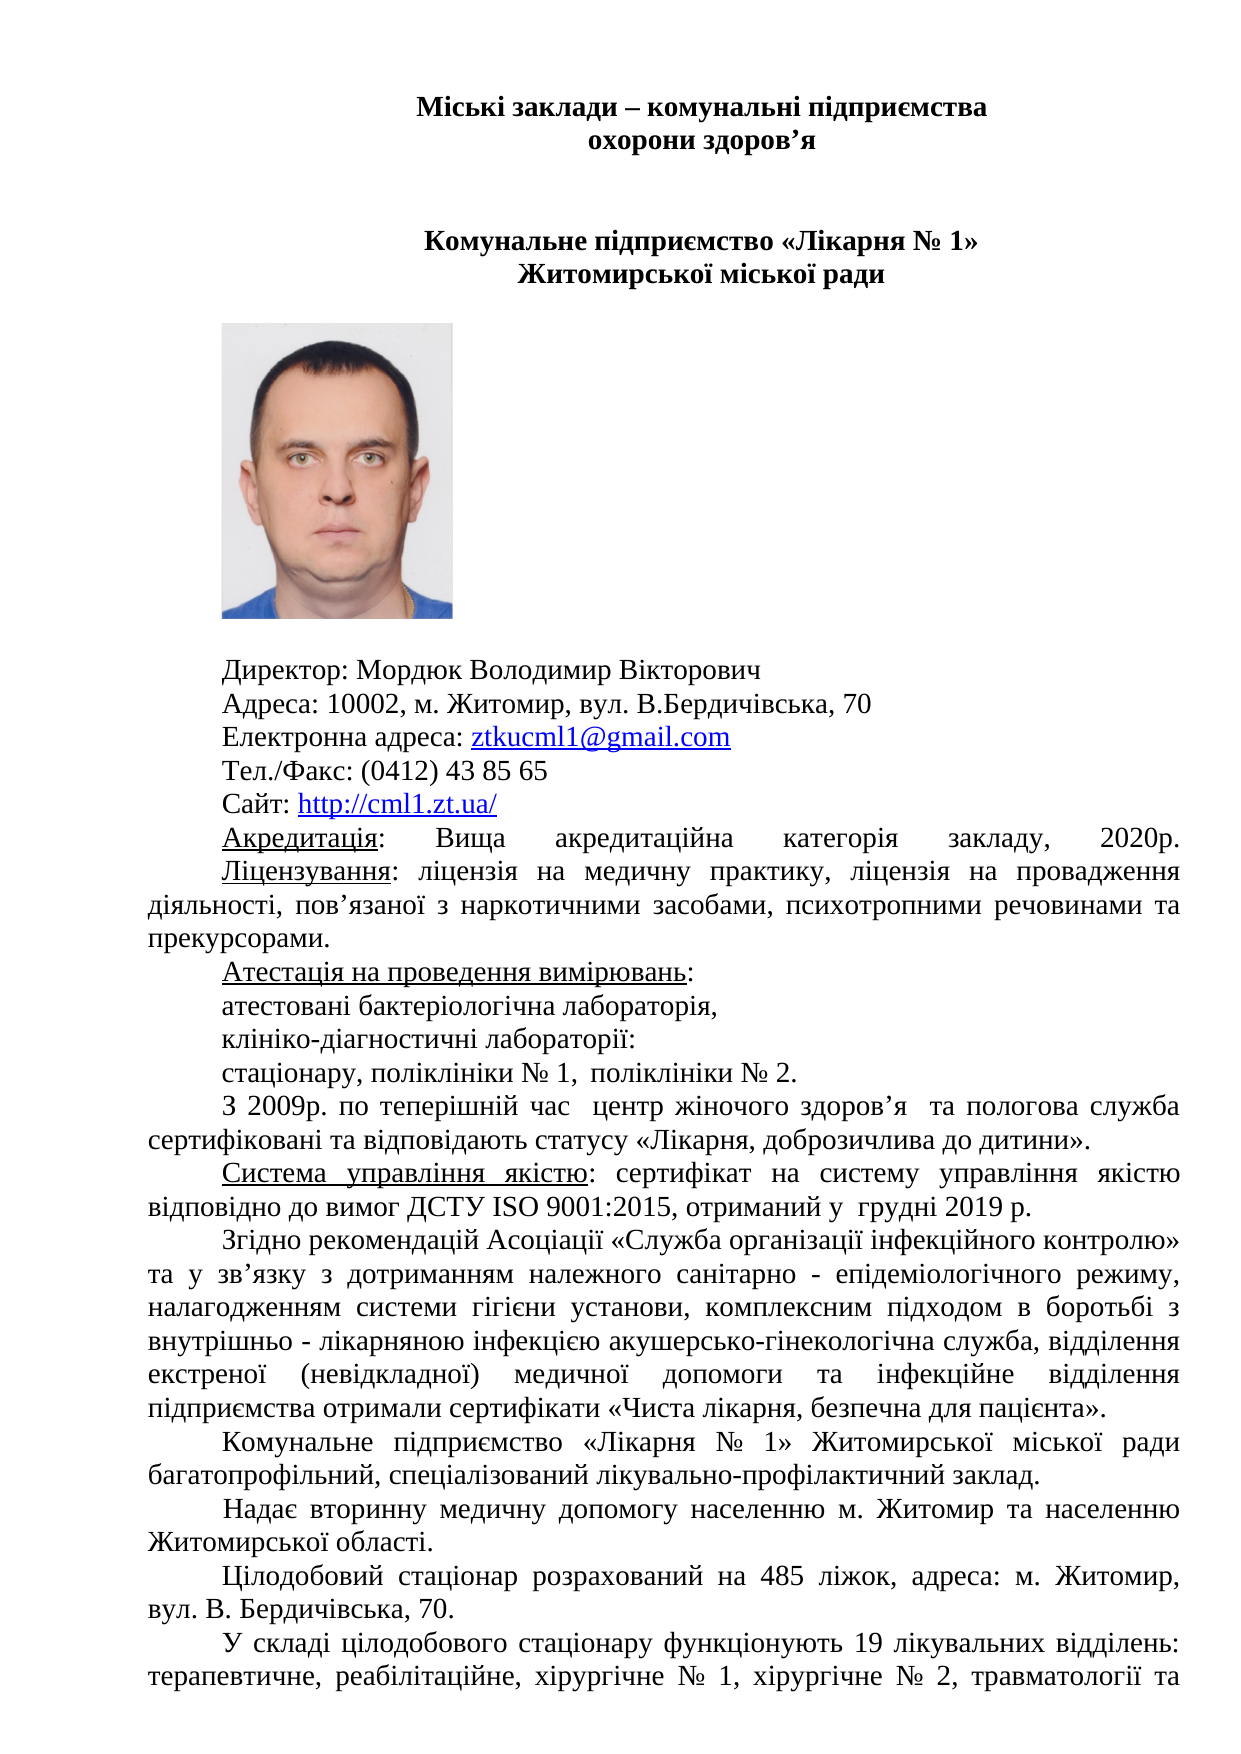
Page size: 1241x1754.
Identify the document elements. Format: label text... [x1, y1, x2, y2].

text Житомирської міської ради [148, 256, 1181, 290]
text Електронна адреса: ztkucml1@gmail.com [148, 719, 1181, 753]
text Міські заклади – комунальні підприємства [148, 89, 1181, 122]
text клініко-діагностичні лабораторії: [148, 1021, 1181, 1055]
text Цілодобовий стаціонар розрахований на 485 ліжок, адреса: м. Житомир, вул. В. Бердичівська, 70. [148, 1558, 1181, 1625]
text Адреса: 10002, м. Житомир, вул. В.Бердичівська, 70 [148, 686, 1181, 719]
text Надає вторинну медичну допомогу населенню м. Житомир та населенню Житомирської області. [148, 1491, 1181, 1558]
text З 2009р. по теперішній час центр жіночого здоров’я та пологова служба сертифіковані та відповідають статусу «Лікарня, доброзичлива до дитини». [148, 1088, 1181, 1155]
picture [221, 323, 453, 619]
text Система управління якістю: сертифікат на систему управління якістю відповідно до вимог ДСТУ ІSО 9001:2015, отриманий у грудні 2019 р. [148, 1155, 1181, 1222]
text Тел./Факс: (0412) 43 85 65 [148, 753, 1181, 786]
text Комунальне підприємство «Лікарня № 1» Житомирської міської ради багатопрофільний, спеціалізований лікувально-профілактичний заклад. [148, 1424, 1181, 1491]
text Комунальне підприємство «Лікарня № 1» [148, 223, 1181, 256]
text Акредитація: Вища акредитаційна категорія закладу, 2020р. Ліцензування: ліцензія на медичну практику, ліцензія на провадження діяльності, пов’язаної з наркотичними засобами, психотропними речовинами та прекурсорами. [148, 820, 1181, 954]
text стаціонару, поліклініки № 1, поліклініки № 2. [148, 1055, 1181, 1088]
text Атестація на проведення вимірювань: [148, 954, 1181, 988]
text Директор: Мордюк Володимир Вікторович [148, 652, 1181, 686]
text атестовані бактеріологічна лабораторія, [148, 988, 1181, 1021]
text Сайт: http://cml1.zt.ua/ [148, 786, 1181, 820]
text Згідно рекомендацій Асоціації «Служба організації інфекційного контролю» та у зв’язку з дотриманням належного санітарно - епідеміологічного режиму, налагодженням системи гігієни установи, комплексним підходом в боротьбі з внутрішньо - лікарняною інфекцією акушерсько-гінекологічна служба, відділення екстреної (невідкладної) медичної допомоги та інфекційне відділення підприємства отримали сертифікати «Чиста лікарня, безпечна для пацієнта». [148, 1222, 1181, 1424]
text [148, 1625, 1181, 1692]
text охорони здоров’я [148, 122, 1181, 156]
